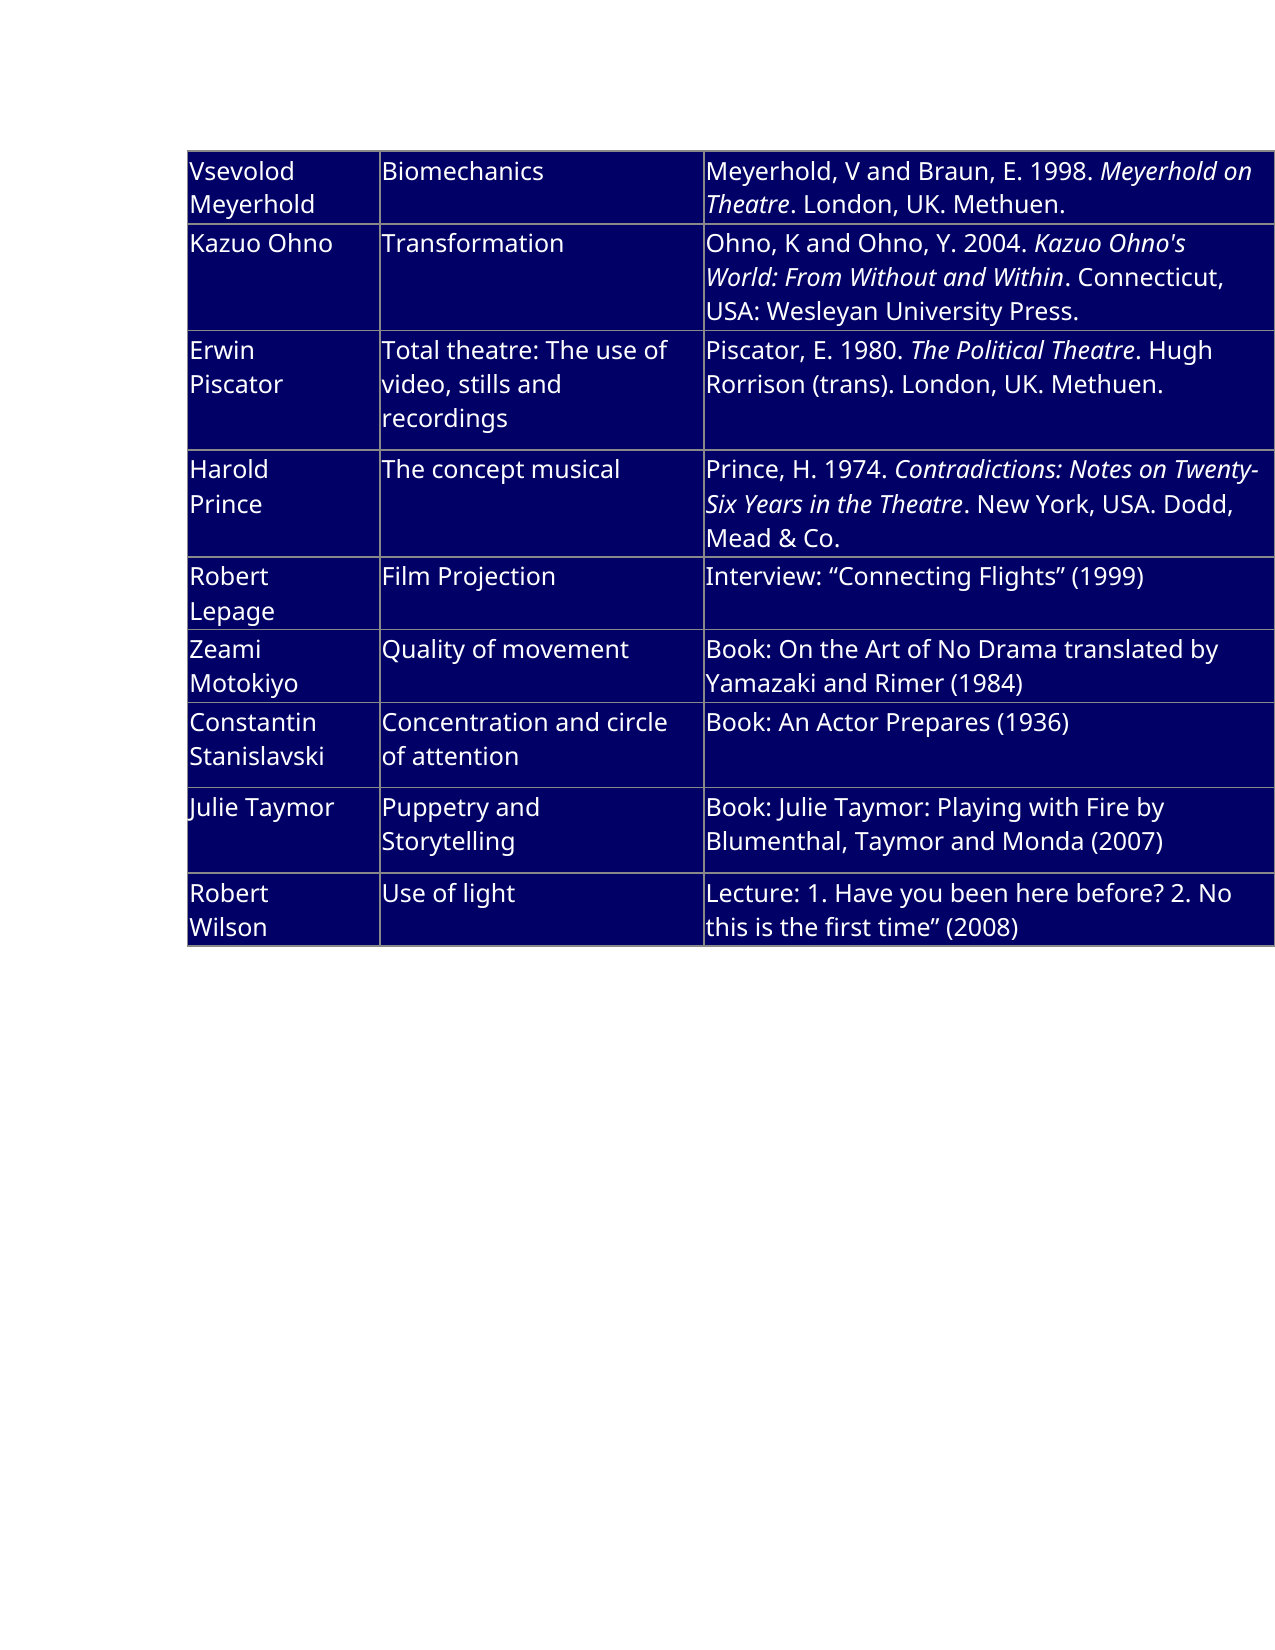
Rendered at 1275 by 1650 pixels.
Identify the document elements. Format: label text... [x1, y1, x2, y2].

table_cell Robert Wilson [188, 874, 379, 945]
table_cell Concentration and circle of attention [381, 703, 703, 787]
table_cell Book: On the Art of No Drama translated by Yamazaki and Rimer (1984) [705, 630, 1274, 702]
table_cell Constantin Stanislavski [188, 703, 379, 787]
table_cell Book: An Actor Prepares (1936) [705, 703, 1274, 787]
table_cell Meyerhold, V and Braun, E. 1998. Meyerhold on Theatre. London, UK. Methuen. [705, 152, 1274, 223]
table_cell Prince, H. 1974. Contradictions: Notes on Twenty-Six Years in the Theatre. New York, USA. Dodd, Mead & Co. [705, 451, 1274, 556]
table_cell Total theatre: The use of video, stills and recordings [381, 331, 703, 449]
table_cell Lecture: 1. Have you been here before? 2. No this is the first time” (2008) [705, 874, 1274, 945]
table_cell Ohno, K and Ohno, Y. 2004. Kazuo Ohno's World: From Without and Within. Connecticut, USA: Wesleyan University Press. [705, 225, 1274, 330]
table_cell Transformation [381, 225, 703, 330]
table_cell Robert Lepage [188, 558, 379, 629]
table_cell Piscator, E. 1980. The Political Theatre. Hugh Rorrison (trans). London, UK. Methuen. [705, 331, 1274, 449]
table_cell Quality of movement [381, 630, 703, 702]
table_cell The concept musical [381, 451, 703, 556]
table_cell Puppetry and Storytelling [381, 788, 703, 872]
table_cell Interview: “Connecting Flights” (1999) [705, 558, 1274, 629]
table_cell Harold Prince [188, 451, 379, 556]
table_cell Julie Taymor [188, 788, 379, 872]
table_cell Vsevolod Meyerhold [188, 152, 379, 223]
table_cell Zeami Motokiyo [188, 630, 379, 702]
table_cell Use of light [381, 874, 703, 945]
table_cell Kazuo Ohno [188, 225, 379, 330]
table_cell Book: Julie Taymor: Playing with Fire by Blumenthal, Taymor and Monda (2007) [705, 788, 1274, 872]
table_cell Erwin Piscator [188, 331, 379, 449]
table_cell Biomechanics [381, 152, 703, 223]
table_cell Film Projection [381, 558, 703, 629]
